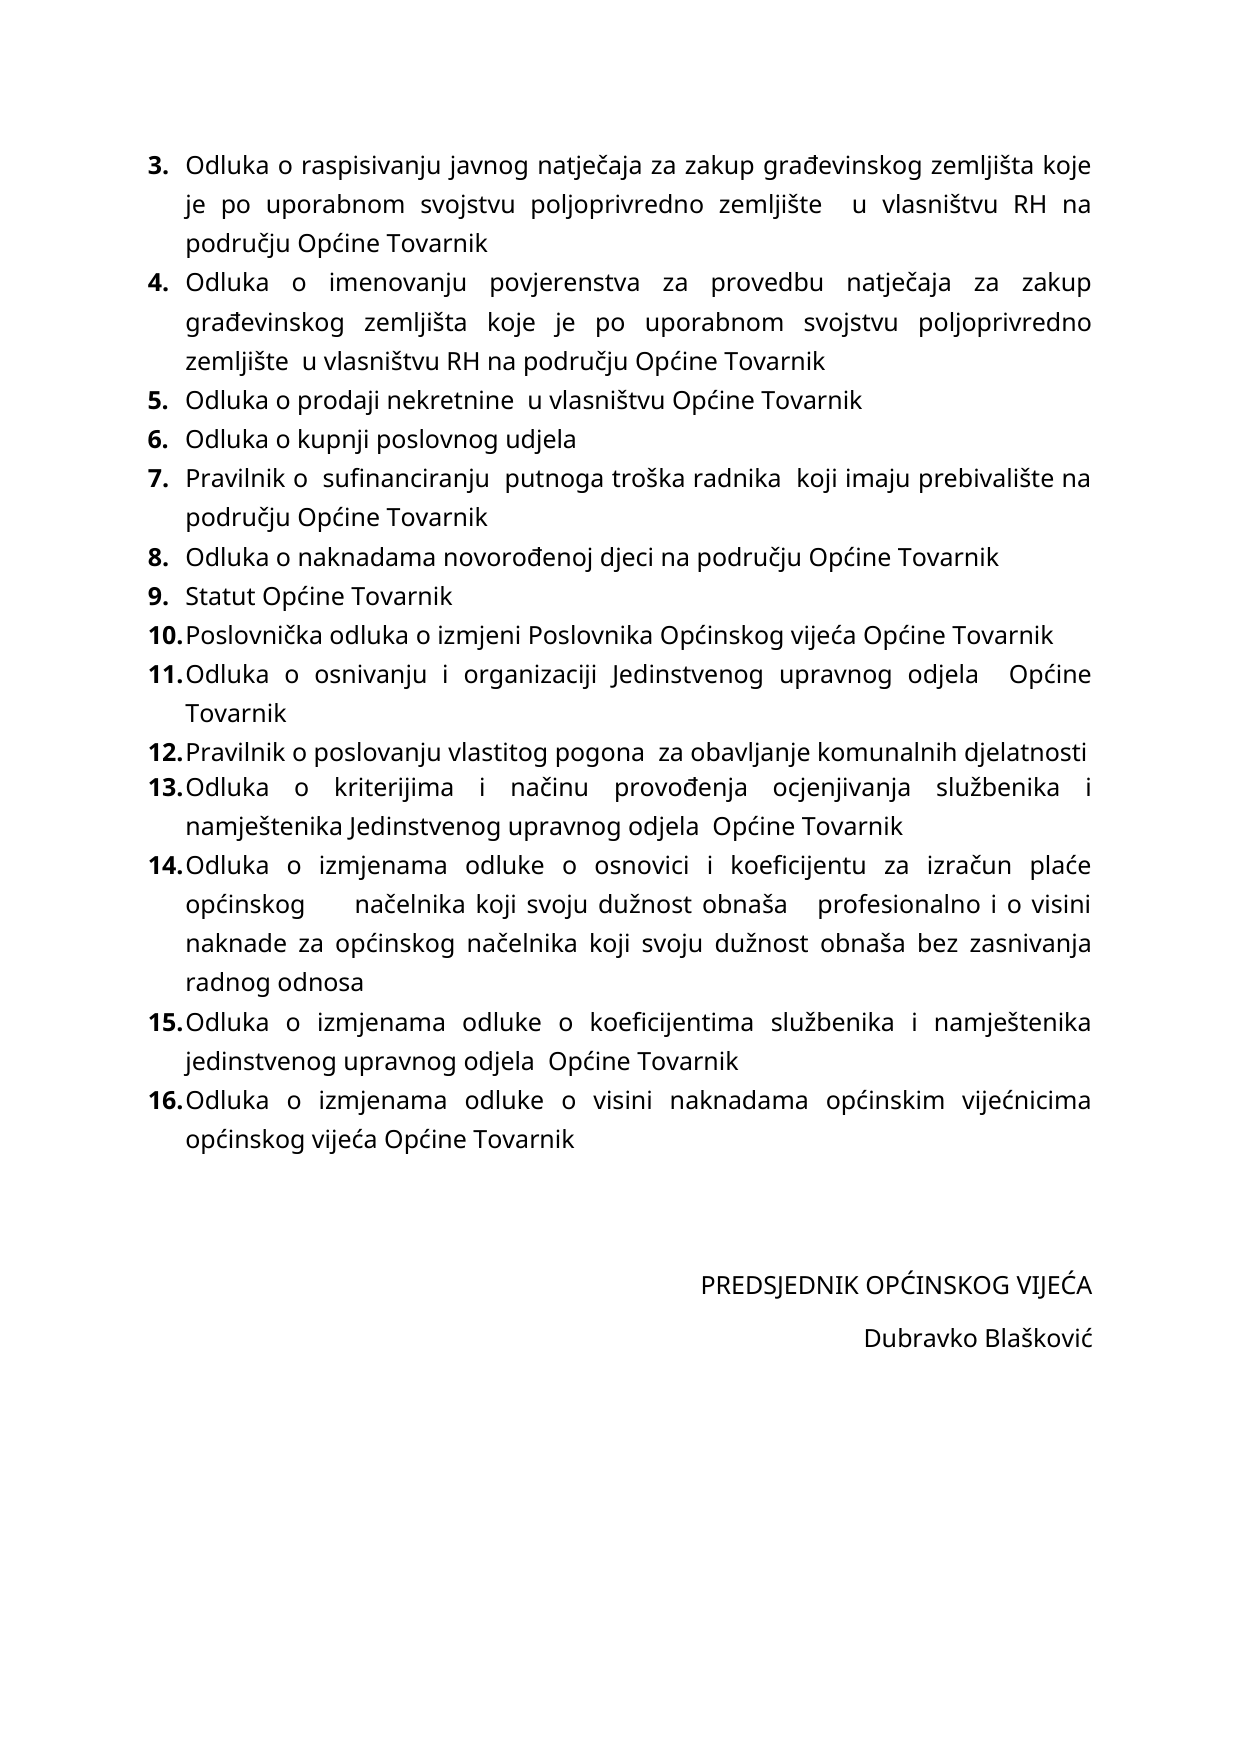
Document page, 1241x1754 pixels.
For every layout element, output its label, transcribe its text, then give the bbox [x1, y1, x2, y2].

list Pravilnik o poslovanju vlastitog pogona za obavljanje komunalnih djelatnosti [148, 735, 1093, 769]
list Poslovnička odluka o izmjeni Poslovnika Općinskog vijeća Općine Tovarnik [148, 618, 1093, 652]
list Odluka o imenovanju povjerenstva za provedbu natječaja za zakup građevinskog zemljišta koje je po uporabnom svojstvu poljoprivredno zemljište u vlasništvu RH na području Općine Tovarnik [148, 265, 1093, 377]
list Statut Općine Tovarnik [148, 578, 1093, 612]
text Dubravko Blašković [148, 1321, 1093, 1355]
list Pravilnik o sufinanciranju putnoga troška radnika koji imaju prebivalište na području Općine Tovarnik [148, 461, 1093, 534]
list Odluka o kupnji poslovnog udjela [147, 422, 1093, 456]
list Odluka o izmjenama odluke o visini naknadama općinskim vijećnicima općinskog vijeća Općine Tovarnik [148, 1082, 1093, 1156]
list Odluka o izmjenama odluke o osnovici i koeficijentu za izračun plaće općinskog načelnika koji svoju dužnost obnaša profesionalno i o visini naknade za općinskog načelnika koji svoju dužnost obnaša bez zasnivanja radnog odnosa [148, 847, 1093, 999]
text PREDSJEDNIK OPĆINSKOG VIJEĆA [148, 1268, 1093, 1302]
list Odluka o prodaji nekretnine u vlasništvu Općine Tovarnik [147, 383, 1093, 417]
list Odluka o raspisivanju javnog natječaja za zakup građevinskog zemljišta koje je po uporabnom svojstvu poljoprivredno zemljište u vlasništvu RH na području Općine Tovarnik [148, 148, 1093, 260]
list Odluka o kriterijima i načinu provođenja ocjenjivanja službenika i namještenika Jedinstvenog upravnog odjela Općine Tovarnik [148, 769, 1093, 842]
list Odluka o izmjenama odluke o koeficijentima službenika i namještenika jedinstvenog upravnog odjela Općine Tovarnik [148, 1004, 1093, 1077]
list Odluka o naknadama novorođenoj djeci na području Općine Tovarnik [148, 539, 1093, 573]
list Odluka o osnivanju i organizaciji Jedinstvenog upravnog odjela Općine Tovarnik [148, 657, 1093, 730]
